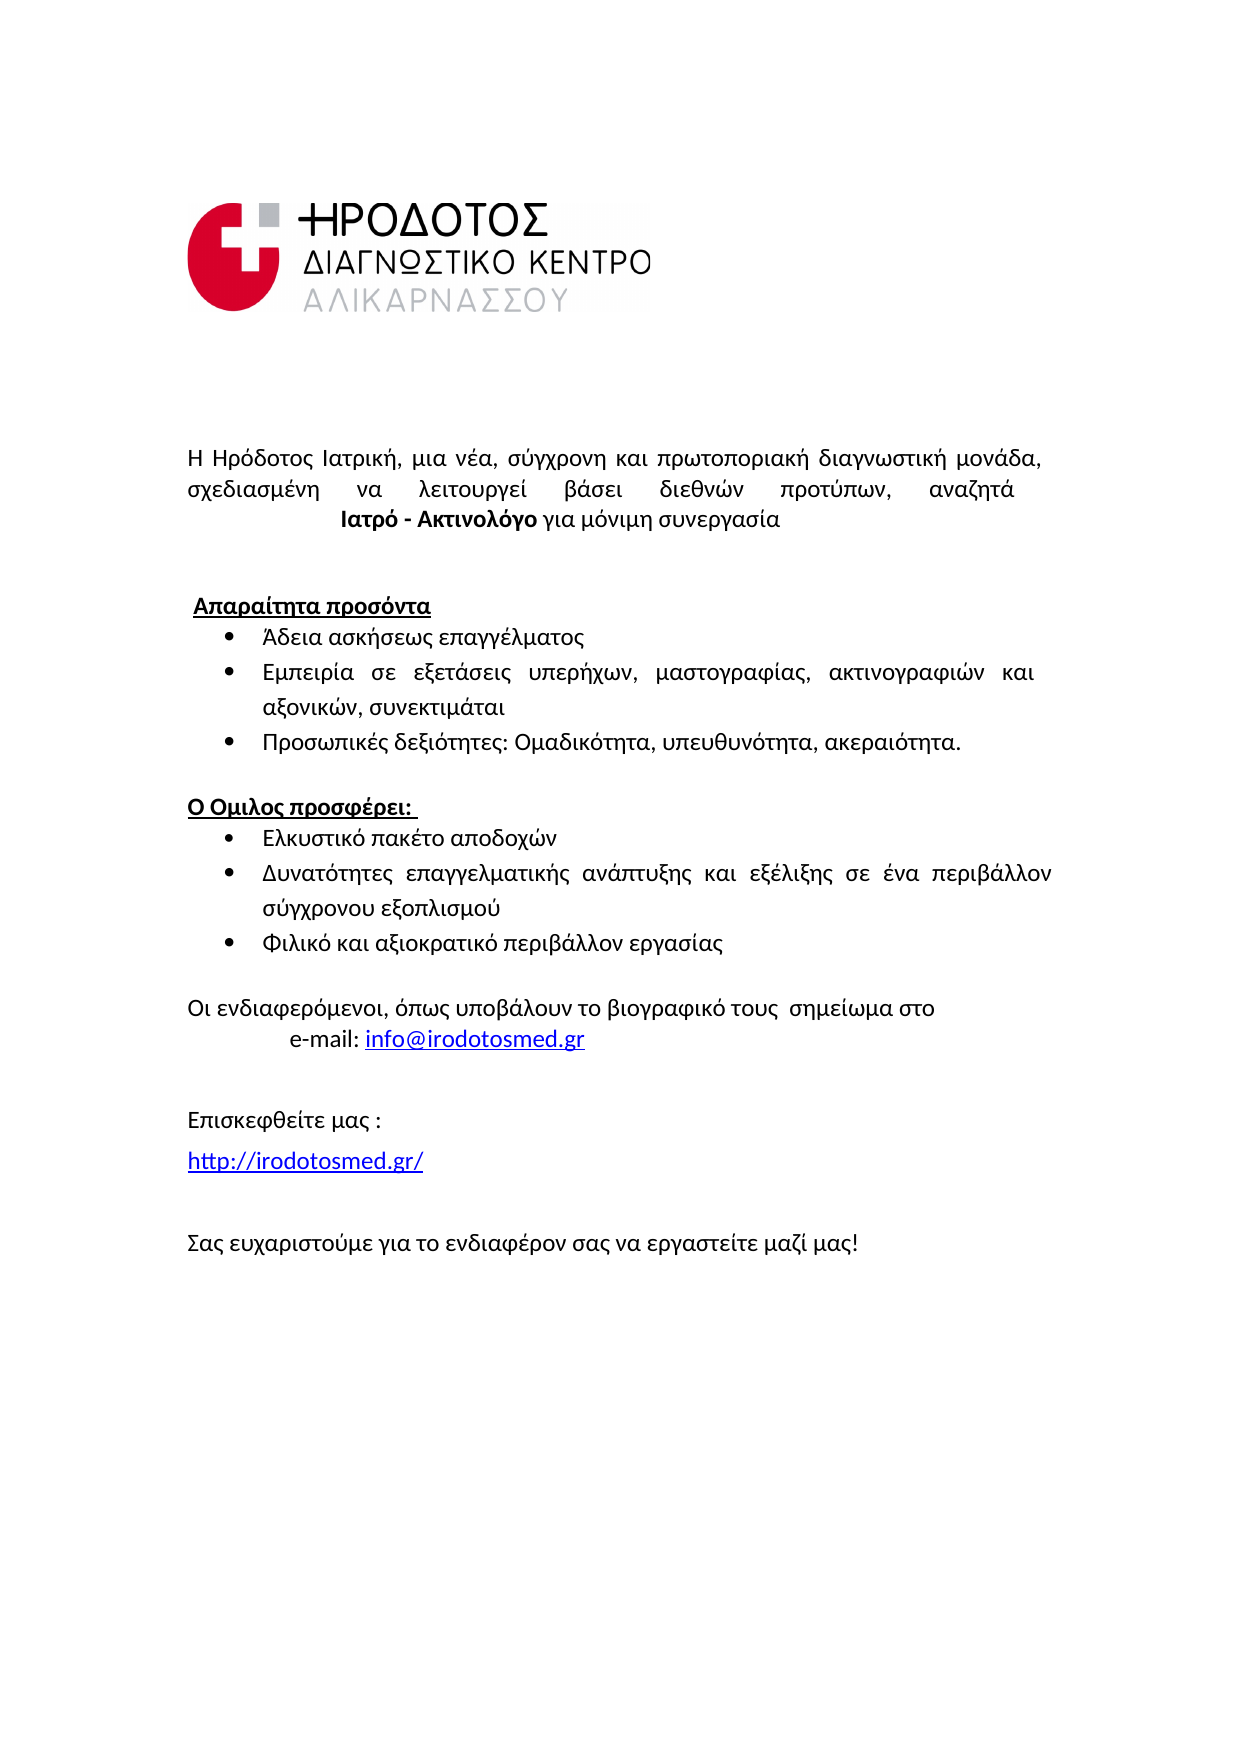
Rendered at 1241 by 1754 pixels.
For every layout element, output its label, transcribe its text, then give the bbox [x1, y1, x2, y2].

text http://irodotosmed.gr/ [187, 1146, 1053, 1176]
list Φιλικό και αξιοκρατικό περιβάλλον εργασίας [225, 927, 1053, 957]
text Ο Όμιλος προσφέρει: [187, 791, 1053, 822]
list Προσωπικές δεξιότητες: Ομαδικότητα, υπευθυνότητα, ακεραιότητα. [225, 726, 1053, 756]
picture [187, 203, 650, 312]
text Σας ευχαριστούμε για το ενδιαφέρον σας να εργαστείτε μαζί μας! [187, 1227, 1053, 1258]
text Απαραίτητα προσόντα [187, 590, 1053, 621]
list Δυνατότητες επαγγελματικής ανάπτυξης και εξέλιξης σε ένα περιβάλλον σύγχρονου εξοπλισμού [225, 857, 1053, 922]
text H Ηρόδοτος Ιατρική, μια νέα, σύγχρονη και πρωτοποριακή διαγνωστική μονάδα, σχεδιασμένη να λειτουργεί βάσει διεθνών προτύπων, αναζητά Ιατρό - Ακτινολόγο για μόνιμη συνεργασία [187, 442, 1053, 534]
list Ελκυστικό πακέτο αποδοχών [225, 822, 1053, 852]
list Άδεια ασκήσεως επαγγέλματος [225, 621, 1053, 651]
text Οι ενδιαφερόμενοι, όπως υποβάλουν το βιογραφικό τους σημείωμα στο [187, 992, 1053, 1023]
list Εμπειρία σε εξετάσεις υπερήχων, μαστογραφίας, ακτινογραφιών και αξονικών, συνεκτιμάται [225, 656, 1053, 721]
text Επισκεφθείτε μας : [187, 1104, 1053, 1135]
text e-mail: info@irodotosmed.gr [187, 1023, 1053, 1053]
